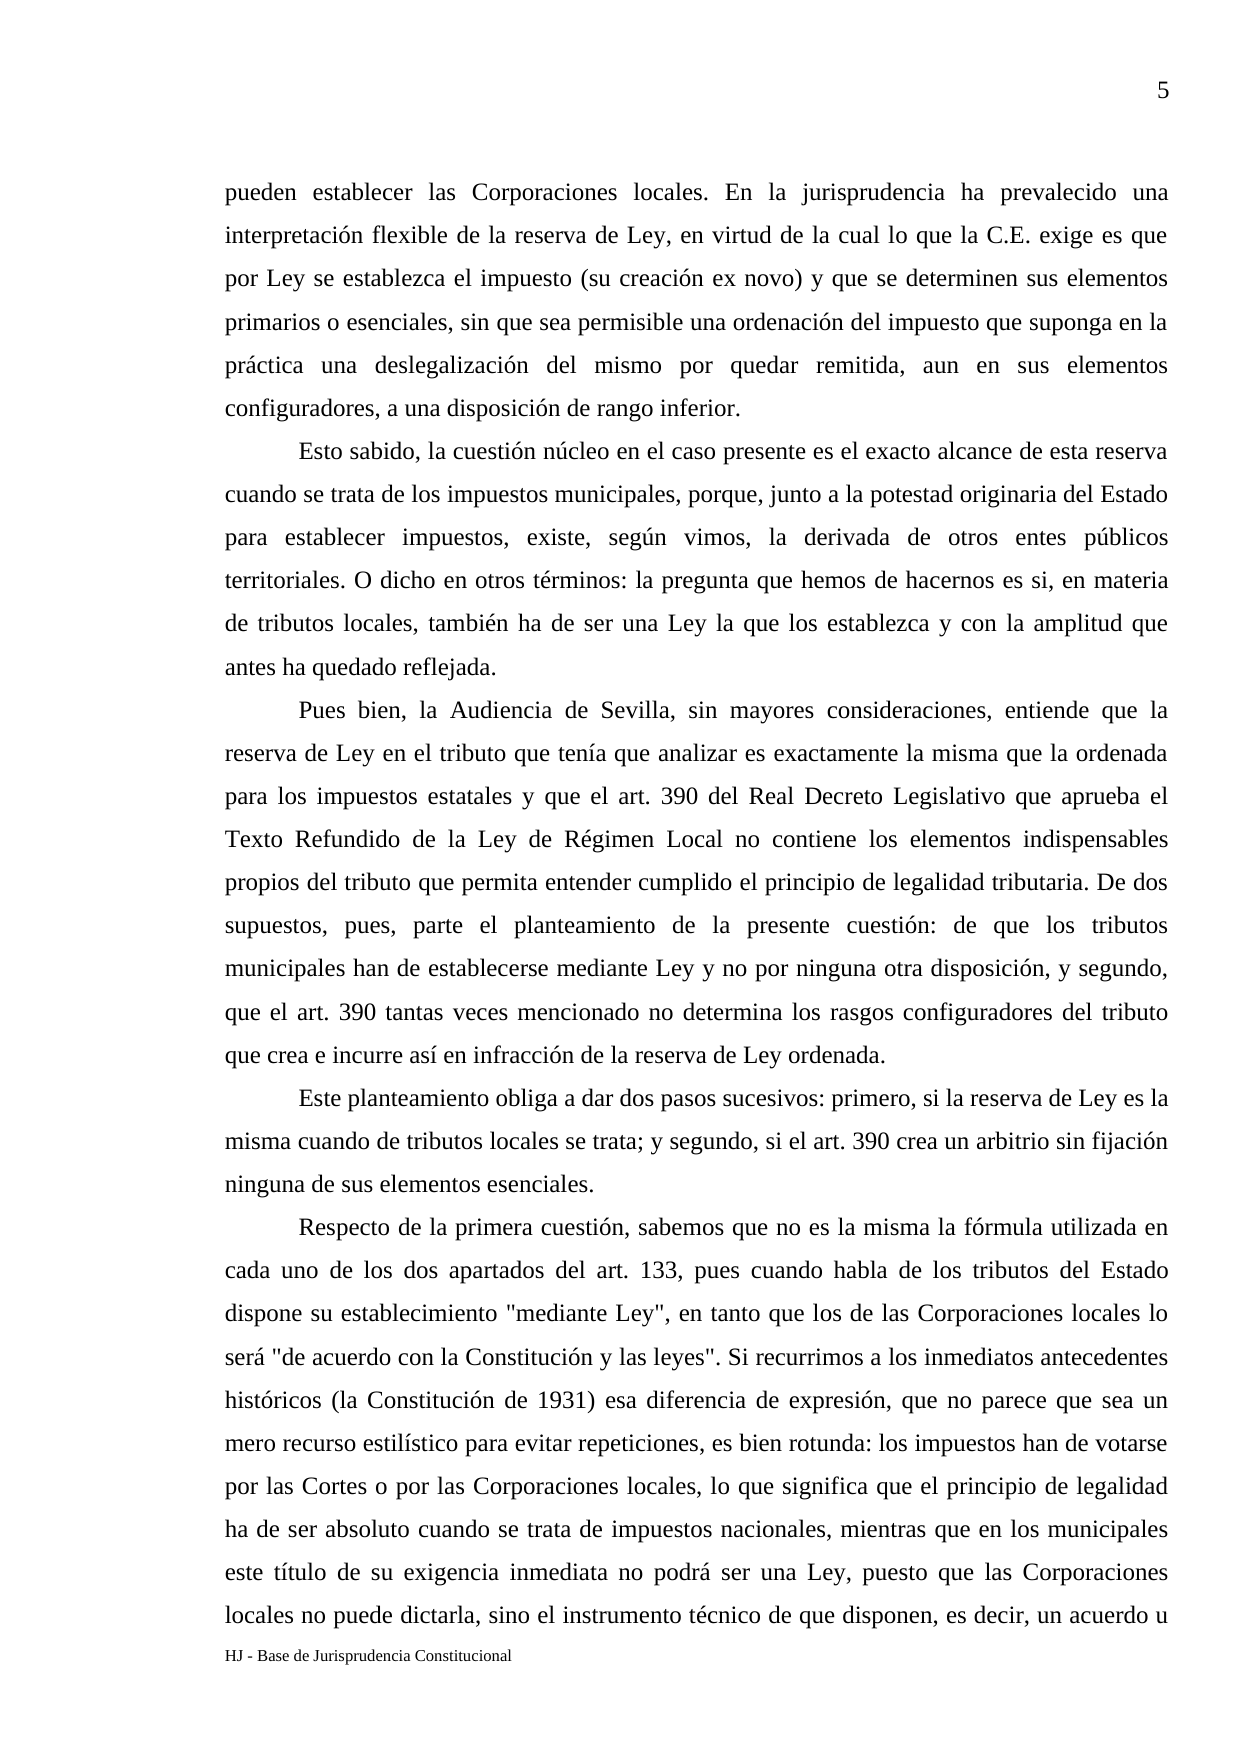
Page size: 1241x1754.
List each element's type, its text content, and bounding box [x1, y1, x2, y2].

text Esto sabido, la cuestión núcleo en el caso presente es el exacto alcance de esta reserva cuando se trata de los impuestos municipales, porque, junto a la potestad originaria del Estado para establecer impuestos, existe, según vimos, la derivada de otros entes públicos territoriales. O dicho en otros términos: la pregunta que hemos de hacernos es si, en materia de tributos locales, también ha de ser una Ley la que los establezca y con la amplitud que antes ha quedado reflejada. [224, 436, 1169, 680]
text Este planteamiento obliga a dar dos pasos sucesivos: primero, si la reserva de Ley es la misma cuando de tributos locales se trata; y segundo, si el art. 390 crea un arbitrio sin fijación ninguna de sus elementos esenciales. [224, 1083, 1169, 1198]
text Pues bien, la Audiencia de Sevilla, sin mayores consideraciones, entiende que la reserva de Ley en el tributo que tenía que analizar es exactamente la misma que la ordenada para los impuestos estatales y que el art. 390 del Real Decreto Legislativo que aprueba el Texto Refundido de la Ley de Régimen Local no contiene los elementos indispensables propios del tributo que permita entender cumplido el principio de legalidad tributaria. De dos supuestos, pues, parte el planteamiento de la presente cuestión: de que los tributos municipales han de establecerse mediante Ley y no por ninguna otra disposición, y segundo, que el art. 390 tantas veces mencionado no determina los rasgos configuradores del tributo que crea e incurre así en infracción de la reserva de Ley ordenada. [224, 695, 1169, 1068]
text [224, 177, 1169, 422]
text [224, 1212, 1169, 1629]
